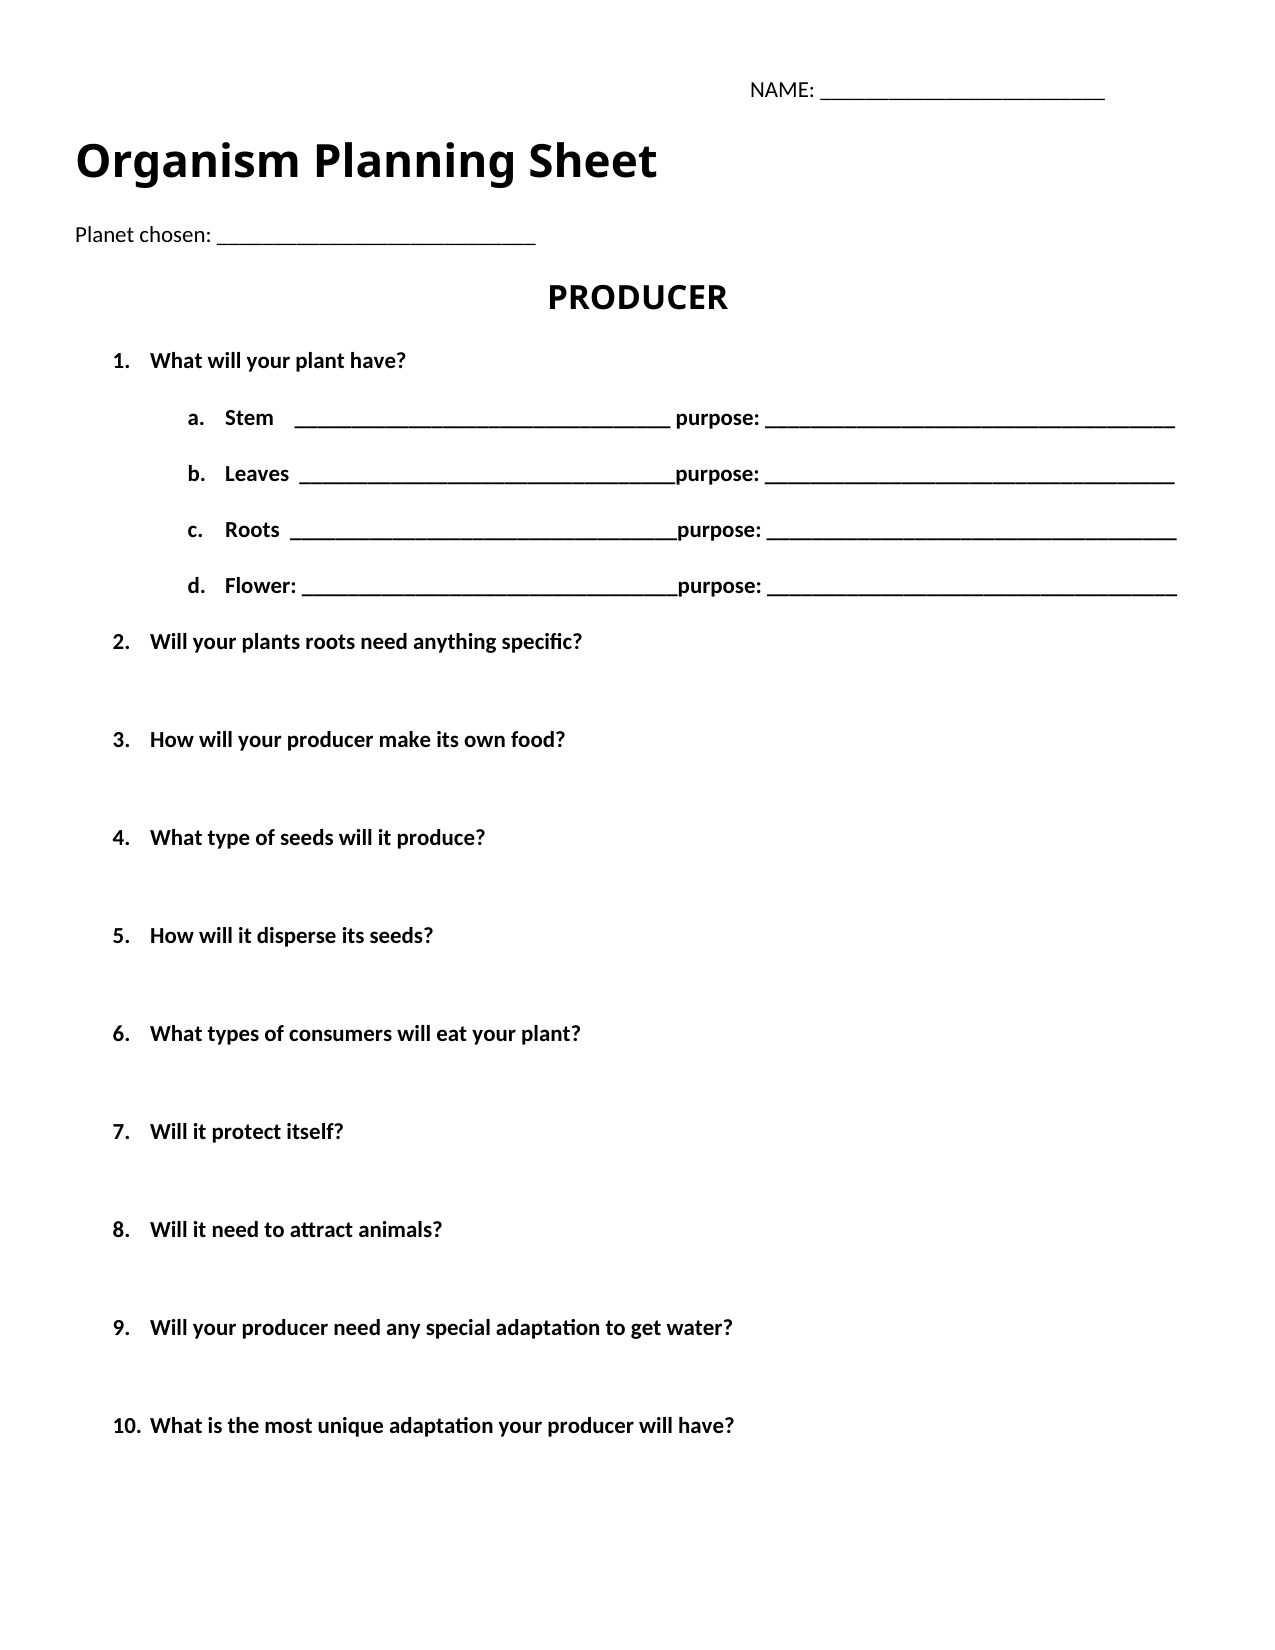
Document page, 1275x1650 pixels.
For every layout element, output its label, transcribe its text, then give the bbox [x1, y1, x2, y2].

list Will it need to attract animals? [112, 1215, 1200, 1243]
list How will it disperse its seeds? [112, 921, 1200, 949]
text Organism Planning Sheet [75, 128, 1200, 190]
text Planet chosen: ____________________________ [75, 221, 1200, 248]
text PRODUCER [75, 273, 1200, 319]
list Will your plants roots need anything specific? [112, 627, 1200, 655]
list Will your producer need any special adaptation to get water? [112, 1313, 1200, 1341]
list Stem _________________________________ purpose: ____________________________________ [187, 403, 1200, 431]
list What types of consumers will eat your plant? [112, 1019, 1200, 1047]
text NAME: _________________________ [75, 75, 1200, 103]
list What type of seeds will it produce? [112, 823, 1200, 851]
list Roots __________________________________purpose: ____________________________________ [187, 515, 1200, 543]
list Leaves _________________________________purpose: ____________________________________ [187, 459, 1200, 487]
list What is the most unique adaptation your producer will have? [112, 1411, 1200, 1439]
list How will your producer make its own food? [112, 725, 1200, 753]
list Will it protect itself? [112, 1117, 1200, 1145]
list Flower: _________________________________purpose: ____________________________________ [187, 571, 1200, 599]
list What will your plant have? [112, 347, 1200, 374]
